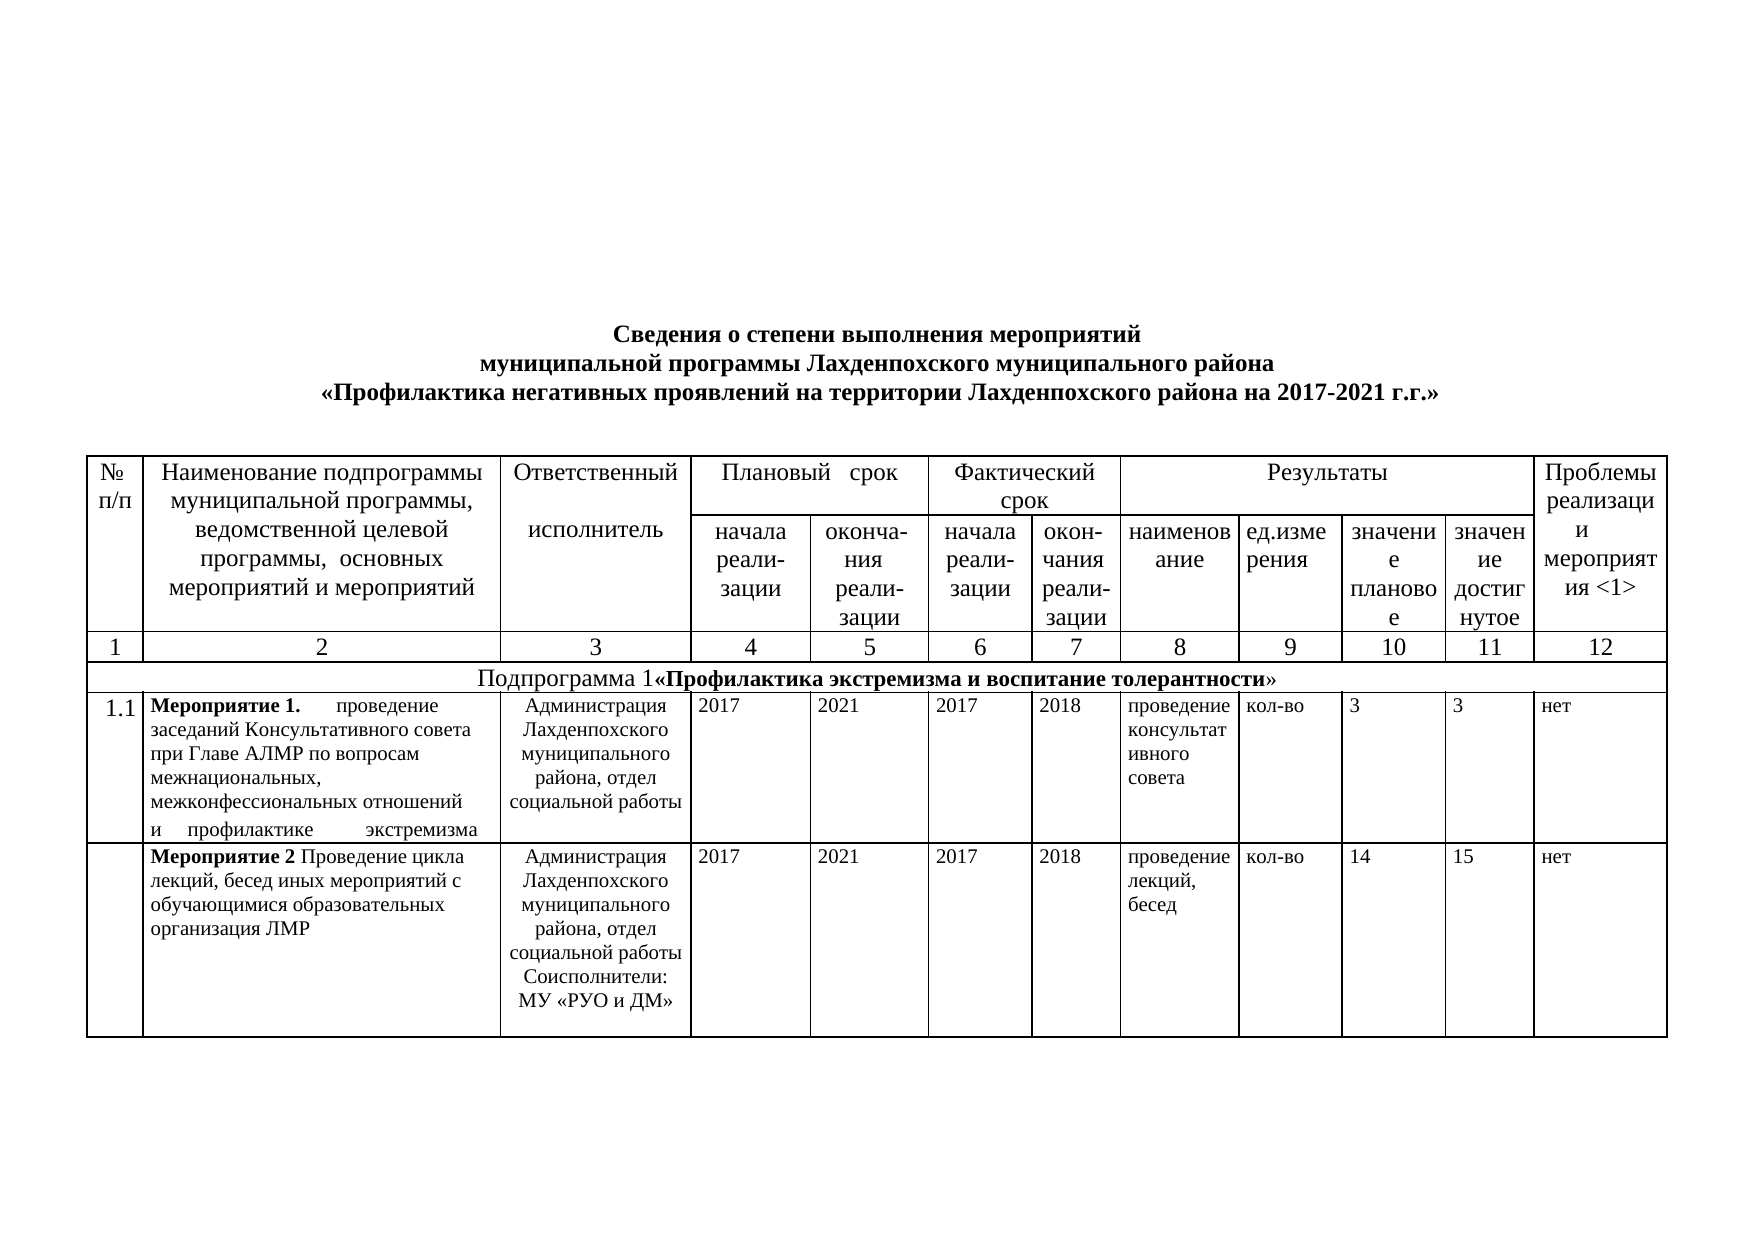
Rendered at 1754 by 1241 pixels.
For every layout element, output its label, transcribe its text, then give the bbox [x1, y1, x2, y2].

table_cell 9 [1240, 632, 1341, 661]
table_cell [88, 844, 142, 1036]
table_cell 3 [501, 632, 690, 661]
table_cell 2017 [929, 844, 1031, 1036]
table_cell начала реали- зации [929, 516, 1031, 631]
table_cell проведение лекций, бесед [1121, 844, 1238, 1036]
table_header Результаты [1121, 457, 1533, 514]
table_header № п/п [88, 457, 142, 631]
table_header Ответственный исполнитель [501, 457, 690, 631]
table_cell проведение консультативного совета [1121, 693, 1238, 842]
table_cell 1 [88, 632, 142, 661]
table_header Наименование подпрограммы муниципальной программы, ведомственной целевой программы, основных мероприятий и мероприятий [144, 457, 500, 631]
text Сведения о степени выполнения мероприятий [118, 319, 1636, 348]
table_cell 15 [1446, 844, 1533, 1036]
text «Профилактика негативных проявлений на территории Лахденпохского района на 2017-2021 г.г.» [118, 377, 1636, 406]
table_cell 4 [692, 632, 810, 661]
table_cell значение достигнутое [1446, 516, 1533, 631]
table_cell Администрация Лахденпохского муниципального района, отдел социальной работы [501, 693, 690, 842]
table_cell нет [1535, 844, 1666, 1036]
table_cell 2017 [692, 693, 810, 842]
table_header Плановый срок [692, 457, 928, 514]
table_cell Мероприятие 2 Проведение цикла лекций, бесед иных мероприятий с обучающимися образовательных организация ЛМР [144, 844, 500, 1036]
table_cell наименование [1121, 516, 1238, 631]
table_cell Мероприятие 1. проведение заседаний Консультативного совета при Главе АЛМР по вопросам межнациональных, межконфессиональных отношений и профилактике экстремизма [144, 693, 500, 842]
table_cell окон- чания реали- зации [1033, 516, 1120, 631]
table_cell 6 [929, 632, 1031, 661]
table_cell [501, 844, 690, 1036]
table_cell 2021 [811, 693, 928, 842]
table_cell 5 [811, 632, 928, 661]
table_cell 2017 [692, 844, 810, 1036]
table_cell Подпрограмма 1«Профилактика экстремизма и воспитание толерантности» [88, 663, 1666, 691]
table_cell 14 [1343, 844, 1445, 1036]
table_cell 2018 [1033, 844, 1120, 1036]
table_cell 2018 [1033, 693, 1120, 842]
table_cell 3 [1343, 693, 1445, 842]
table_cell оконча- ния реали- зации [811, 516, 928, 631]
table_cell кол-во [1240, 693, 1341, 842]
table_cell 2 [144, 632, 500, 661]
text муниципальной программы Лахденпохского муниципального района [118, 348, 1636, 377]
table_cell ед.измерения [1240, 516, 1341, 631]
table_cell значение плановое [1343, 516, 1445, 631]
table_cell кол-во [1240, 844, 1341, 1036]
table_cell 12 [1535, 632, 1666, 661]
table_cell 3 [1446, 693, 1533, 842]
table_cell 2017 [929, 693, 1031, 842]
table_cell 7 [1033, 632, 1120, 661]
table_cell 11 [1446, 632, 1533, 661]
table_cell 2021 [811, 844, 928, 1036]
table_cell нет [1535, 693, 1666, 842]
table_cell начала реали- зации [692, 516, 810, 631]
table_cell 10 [1343, 632, 1445, 661]
table_header Фактический срок [929, 457, 1120, 514]
table_cell 8 [1121, 632, 1238, 661]
table_cell 1.1 [88, 693, 142, 842]
table_header Проблемы реализации мероприятия <1> [1535, 457, 1666, 631]
